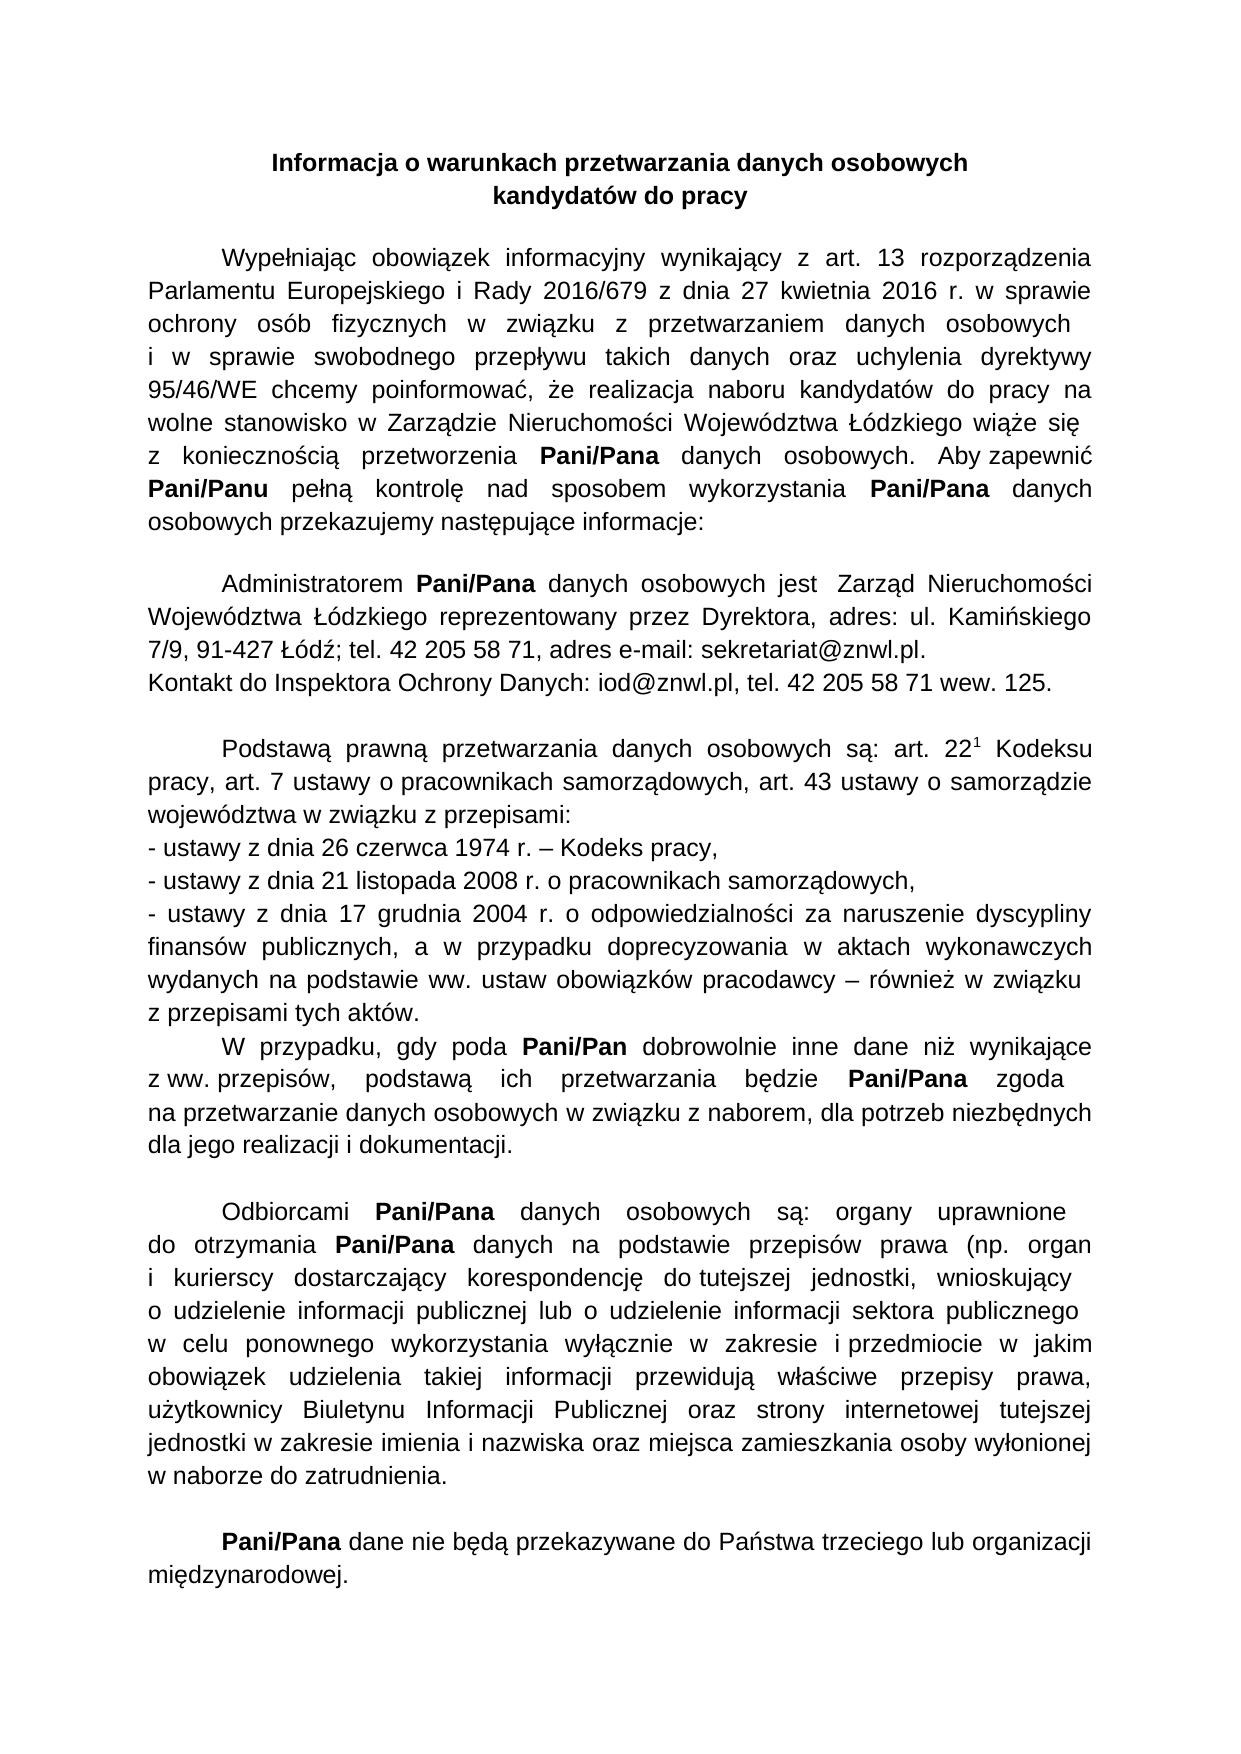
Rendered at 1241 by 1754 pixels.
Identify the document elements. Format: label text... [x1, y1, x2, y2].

text W przypadku, gdy poda Pani/Pan dobrowolnie inne dane niż wynikające z ww. przepisów, podstawą ich przetwarzania będzie Pani/Pana zgoda na przetwarzanie danych osobowych w związku z naborem, dla potrzeb niezbędnych dla jego realizacji i dokumentacji. [148, 1031, 1093, 1159]
text Podstawą prawną przetwarzania danych osobowych są: art. 221 Kodeksu pracy, art. 7 ustawy o pracownikach samorządowych, art. 43 ustawy o samorządzie województwa w związku z przepisami: [148, 734, 1093, 829]
text Pani/Pana dane nie będą przekazywane do Państwa trzeciego lub organizacji międzynarodowej. [148, 1527, 1093, 1588]
text - ustawy z dnia 21 listopada 2008 r. o pracownikach samorządowych, [148, 866, 1093, 895]
text Informacja o warunkach przetwarzania danych osobowych [148, 148, 1093, 176]
text kandydatów do pracy [148, 181, 1093, 209]
text Kontakt do Inspektora Ochrony Danych: iod@znwl.pl, tel. 42 205 58 71 wew. 125. [148, 668, 1093, 697]
text Administratorem Pani/Pana danych osobowych jest Zarząd Nieruchomości Województwa Łódzkiego reprezentowany przez Dyrektora, adres: ul. Kamińskiego 7/9, 91-427 Łódź; tel. 42 205 58 71, adres e-mail: sekretariat@znwl.pl. [148, 569, 1093, 664]
text Wypełniając obowiązek informacyjny wynikający z art. 13 rozporządzenia Parlamentu Europejskiego i Rady 2016/679 z dnia 27 kwietnia 2016 r. w sprawie ochrony osób fizycznych w związku z przetwarzaniem danych osobowych i w sprawie swobodnego przepływu takich danych oraz uchylenia dyrektywy 95/46/WE chcemy poinformować, że realizacja naboru kandydatów do pracy na wolne stanowisko w Zarządzie Nieruchomości Województwa Łódzkiego wiąże się z koniecznością przetworzenia Pani/Pana danych osobowych. Aby zapewnić Pani/Panu pełną kontrolę nad sposobem wykorzystania Pani/Pana danych osobowych przekazujemy następujące informacje: [148, 243, 1093, 536]
text - ustawy z dnia 26 czerwca 1974 r. – Kodeks pracy, [148, 833, 1093, 862]
text - ustawy z dnia 17 grudnia 2004 r. o odpowiedzialności za naruszenie dyscypliny finansów publicznych, a w przypadku doprecyzowania w aktach wykonawczych wydanych na podstawie ww. ustaw obowiązków pracodawcy – również w związku z przepisami tych aktów. [148, 899, 1093, 1027]
text Odbiorcami Pani/Pana danych osobowych są: organy uprawnione do otrzymania Pani/Pana danych na podstawie przepisów prawa (np. organ i kurierscy dostarczający korespondencję do tutejszej jednostki, wnioskujący o udzielenie informacji publicznej lub o udzielenie informacji sektora publicznego w celu ponownego wykorzystania wyłącznie w zakresie i przedmiocie w jakim obowiązek udzielenia takiej informacji przewidują właściwe przepisy prawa, użytkownicy Biuletynu Informacji Publicznej oraz strony internetowej tutejszej jednostki w zakresie imienia i nazwiska oraz miejsca zamieszkania osoby wyłonionej w naborze do zatrudnienia. [148, 1197, 1093, 1489]
